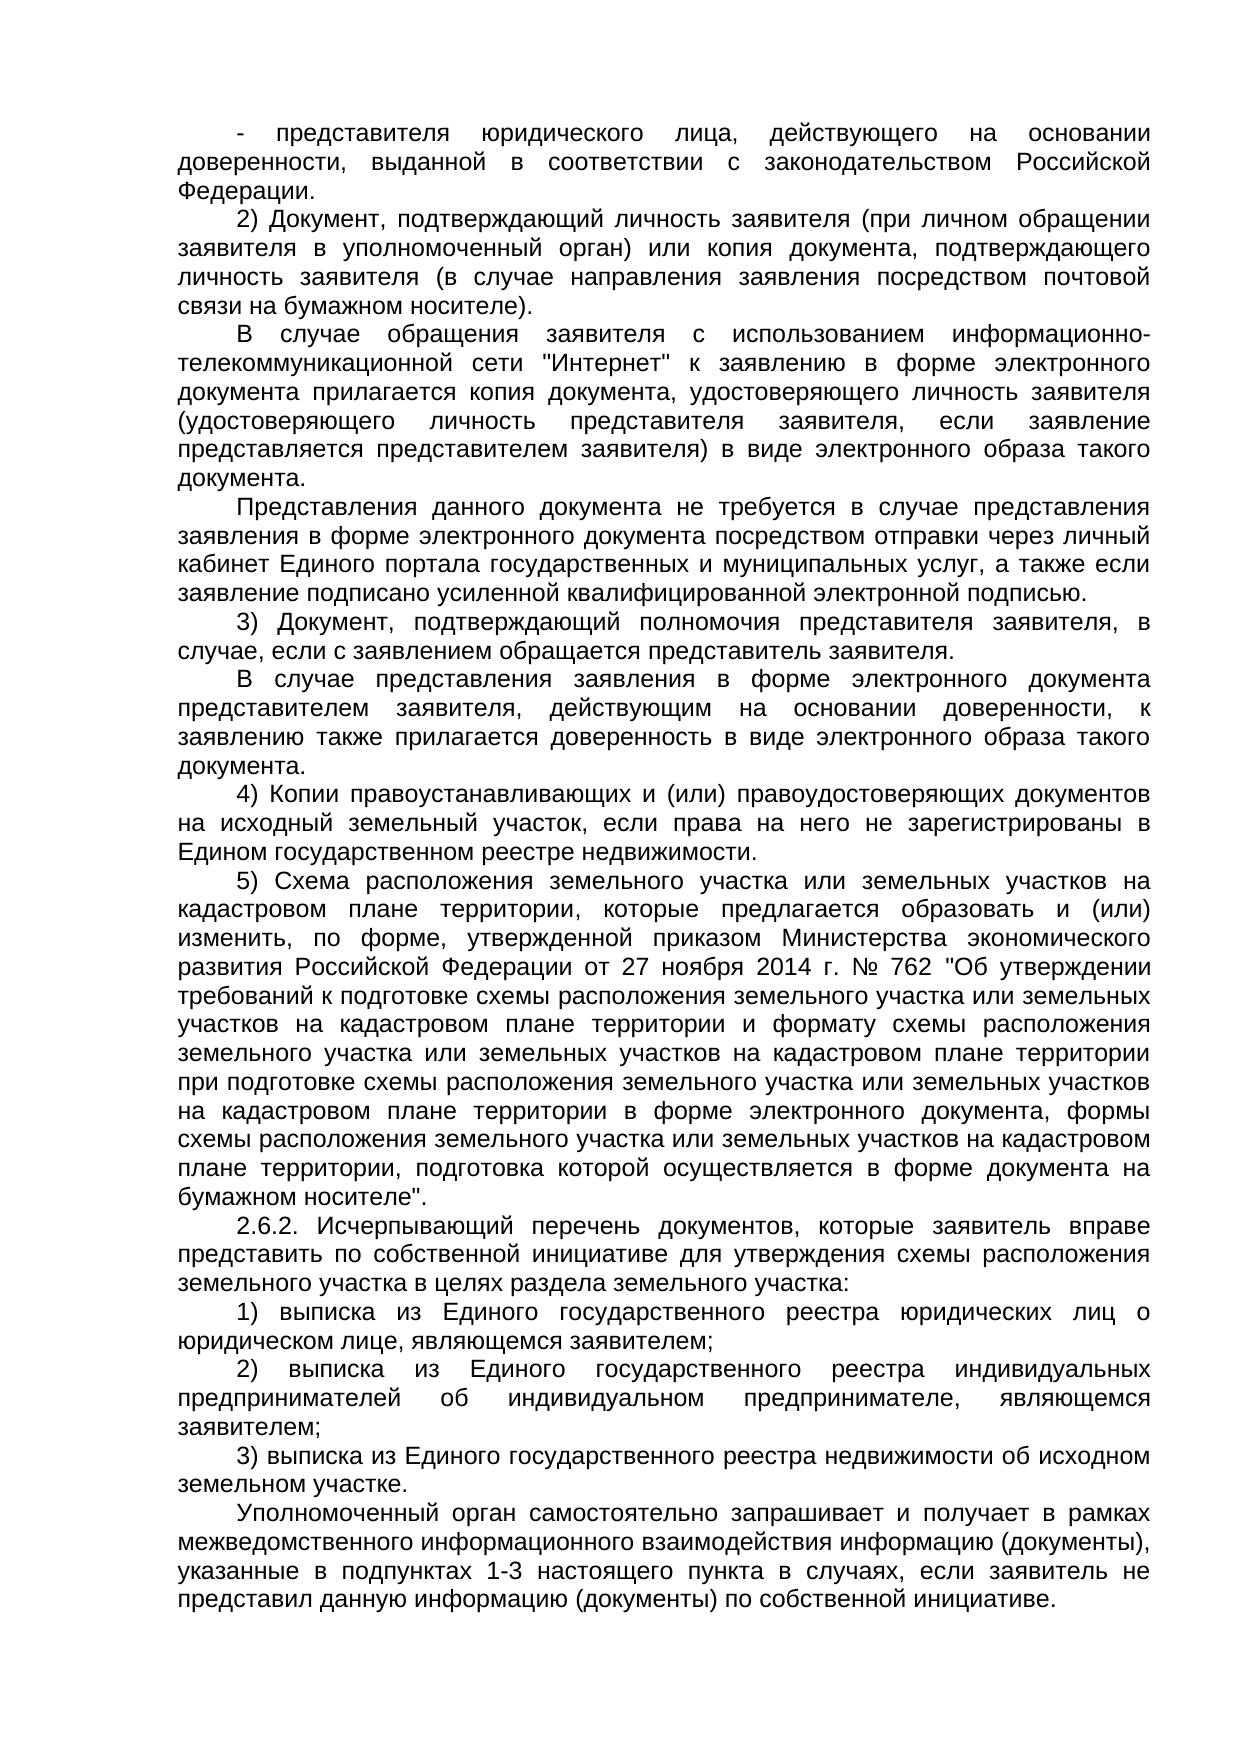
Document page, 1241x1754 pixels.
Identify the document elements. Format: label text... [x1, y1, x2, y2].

text В случае представления заявления в форме электронного документа представителем заявителя, действующим на основании доверенности, к заявлению также прилагается доверенность в виде электронного образа такого документа. [177, 664, 1152, 779]
text 2) выписка из Единого государственного реестра индивидуальных предпринимателей об индивидуальном предпринимателе, являющемся заявителем; [177, 1354, 1152, 1441]
text 4) Копии правоустанавливающих и (или) правоудостоверяющих документов на исходный земельный участок, если права на него не зарегистрированы в Едином государственном реестре недвижимости. [177, 779, 1152, 866]
text 2) Документ, подтверждающий личность заявителя (при личном обращении заявителя в уполномоченный орган) или копия документа, подтверждающего личность заявителя (в случае направления заявления посредством почтовой связи на бумажном носителе). [177, 204, 1152, 319]
text Представления данного документа не требуется в случае представления заявления в форме электронного документа посредством отправки через личный кабинет Единого портала государственных и муниципальных услуг, а также если заявление подписано усиленной квалифицированной электронной подписью. [177, 492, 1152, 607]
text - представителя юридического лица, действующего на основании доверенности, выданной в соответствии с законодательством Российской Федерации. [177, 118, 1152, 204]
text 3) Документ, подтверждающий полномочия представителя заявителя, в случае, если с заявлением обращается представитель заявителя. [177, 607, 1152, 664]
text Уполномоченный орган самостоятельно запрашивает и получает в рамках межведомственного информационного взаимодействия информацию (документы), указанные в подпунктах 1-3 настоящего пункта в случаях, если заявитель не представил данную информацию (документы) по собственной инициативе. [177, 1498, 1152, 1613]
text 1) выписка из Единого государственного реестра юридических лиц о юридическом лице, являющемся заявителем; [177, 1297, 1152, 1354]
text 2.6.2. Исчерпывающий перечень документов, которые заявитель вправе представить по собственной инициативе для утверждения схемы расположения земельного участка в целях раздела земельного участка: [177, 1211, 1152, 1297]
text В случае обращения заявителя с использованием информационно-телекоммуникационной сети "Интернет" к заявлению в форме электронного документа прилагается копия документа, удостоверяющего личность заявителя (удостоверяющего личность представителя заявителя, если заявление представляется представителем заявителя) в виде электронного образа такого документа. [177, 319, 1152, 492]
text 5) Схема расположения земельного участка или земельных участков на кадастровом плане территории, которые предлагается образовать и (или) изменить, по форме, утвержденной приказом Министерства экономического развития Российской Федерации от 27 ноября . № 762 "Об утверждении требований к подготовке схемы расположения земельного участка или земельных участков на кадастровом плане территории и формату схемы расположения земельного участка или земельных участков на кадастровом плане территории при подготовке схемы расположения земельного участка или земельных участков на кадастровом плане территории в форме электронного документа, формы схемы расположения земельного участка или земельных участков на кадастровом плане территории, подготовка которой осуществляется в форме документа на бумажном носителе". [177, 866, 1152, 1211]
text 3) выписка из Единого государственного реестра недвижимости об исходном земельном участке. [177, 1441, 1152, 1498]
